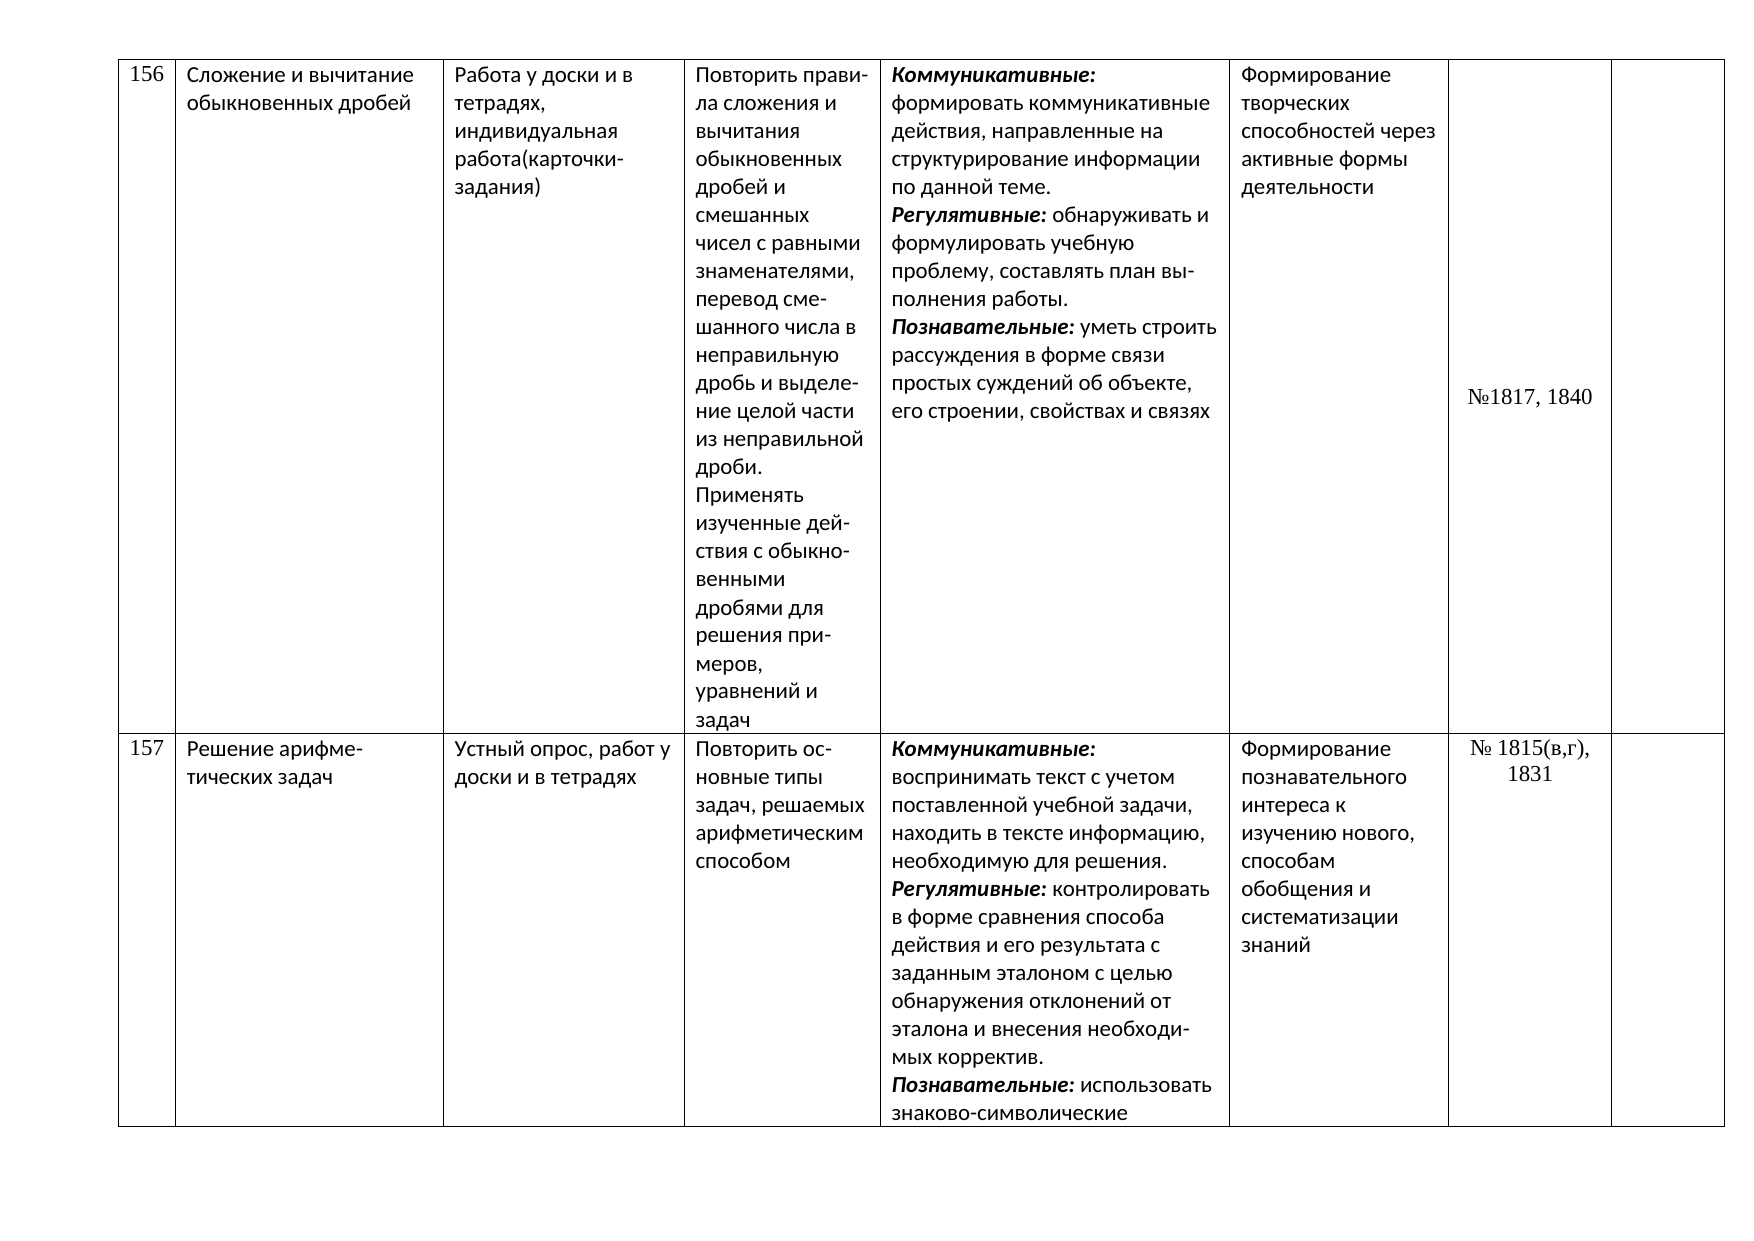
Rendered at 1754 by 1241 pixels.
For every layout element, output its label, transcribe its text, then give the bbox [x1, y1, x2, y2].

table_cell № 1815(в,г), 1831 [1449, 734, 1611, 1126]
table_cell [1612, 734, 1724, 1126]
table_cell Формирование творческих способностей через активные формы деятельности [1230, 60, 1448, 733]
table_cell Повторить правила сложения и вычитания обыкновенных дробей и смешанных чисел с равными знаменателями, перевод смешанного числа в неправильную дробь и выделение целой части из неправильной дроби. Применять изученные действия с обыкновенными дробями для решения примеров, уравнений и задач [685, 60, 880, 733]
table_cell №1817, 1840 [1449, 60, 1611, 733]
table_cell [1612, 60, 1724, 733]
table_cell Коммуникативные: формировать коммуникативные действия, направленные на структурирование информации по данной теме. Регулятивные: обнаруживать и формулировать учебную проблему, составлять план выполнения работы. Познавательные: уметь строить рассуждения в форме связи простых суждений об объекте, его строении, свойствах и связях [881, 60, 1229, 733]
table_cell Сложение и вычитание обыкновенных дробей [176, 60, 443, 733]
table_cell 156 [119, 60, 175, 733]
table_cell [176, 734, 443, 1126]
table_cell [881, 734, 1229, 1126]
table_cell 157 [119, 734, 175, 1126]
table_cell Работа у доски и в тетрадях, индивидуальная работа(карточки-задания) [444, 60, 684, 733]
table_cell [444, 734, 684, 1126]
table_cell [685, 734, 880, 1126]
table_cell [1230, 734, 1448, 1126]
